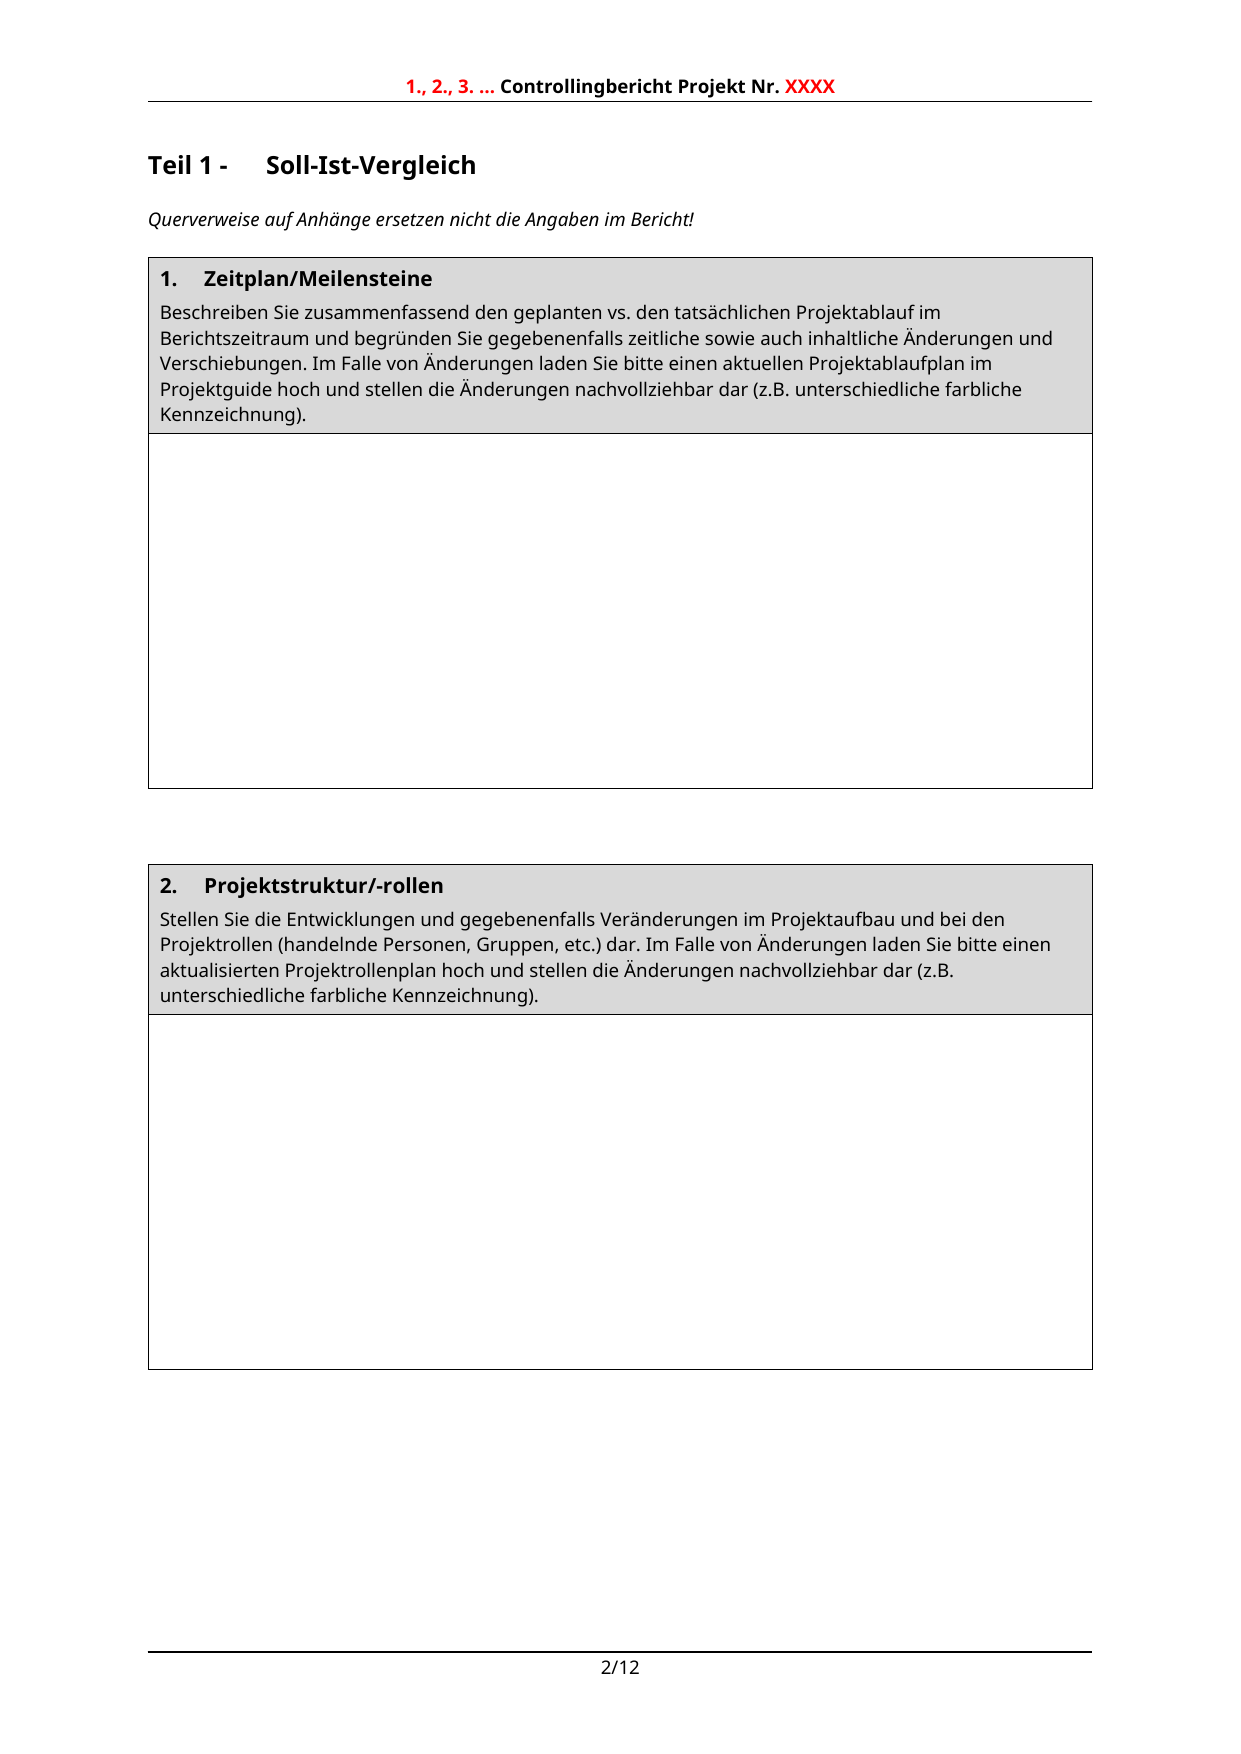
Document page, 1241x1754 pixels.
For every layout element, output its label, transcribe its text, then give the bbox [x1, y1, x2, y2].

subtitle Teil 1 - Soll-Ist-Vergleich [148, 148, 1092, 182]
table_cell [149, 434, 1092, 787]
text Querverweise auf Anhänge ersetzen nicht die Angaben im Bericht! [148, 207, 1092, 232]
table_header Zeitplan/Meilensteine Beschreiben Sie zusammenfassend den geplanten vs. den tatsächlichen Projektablauf im Berichtszeitraum und begründen Sie gegebenenfalls zeitliche sowie auch inhaltliche Änderungen und Verschiebungen. Im Falle von Änderungen laden Sie bitte einen aktuellen Projektablaufplan im Projektguide hoch und stellen die Änderungen nachvollziehbar dar (z.B. unterschiedliche farbliche Kennzeichnung). [149, 258, 1092, 433]
table_cell [149, 1015, 1092, 1369]
table_header Projektstruktur/-rollen Stellen Sie die Entwicklungen und gegebenenfalls Veränderungen im Projektaufbau und bei den Projektrollen (handelnde Personen, Gruppen, etc.) dar. Im Falle von Änderungen laden Sie bitte einen aktualisierten Projektrollenplan hoch und stellen die Änderungen nachvollziehbar dar (z.B. unterschiedliche farbliche Kennzeichnung). [149, 865, 1092, 1014]
